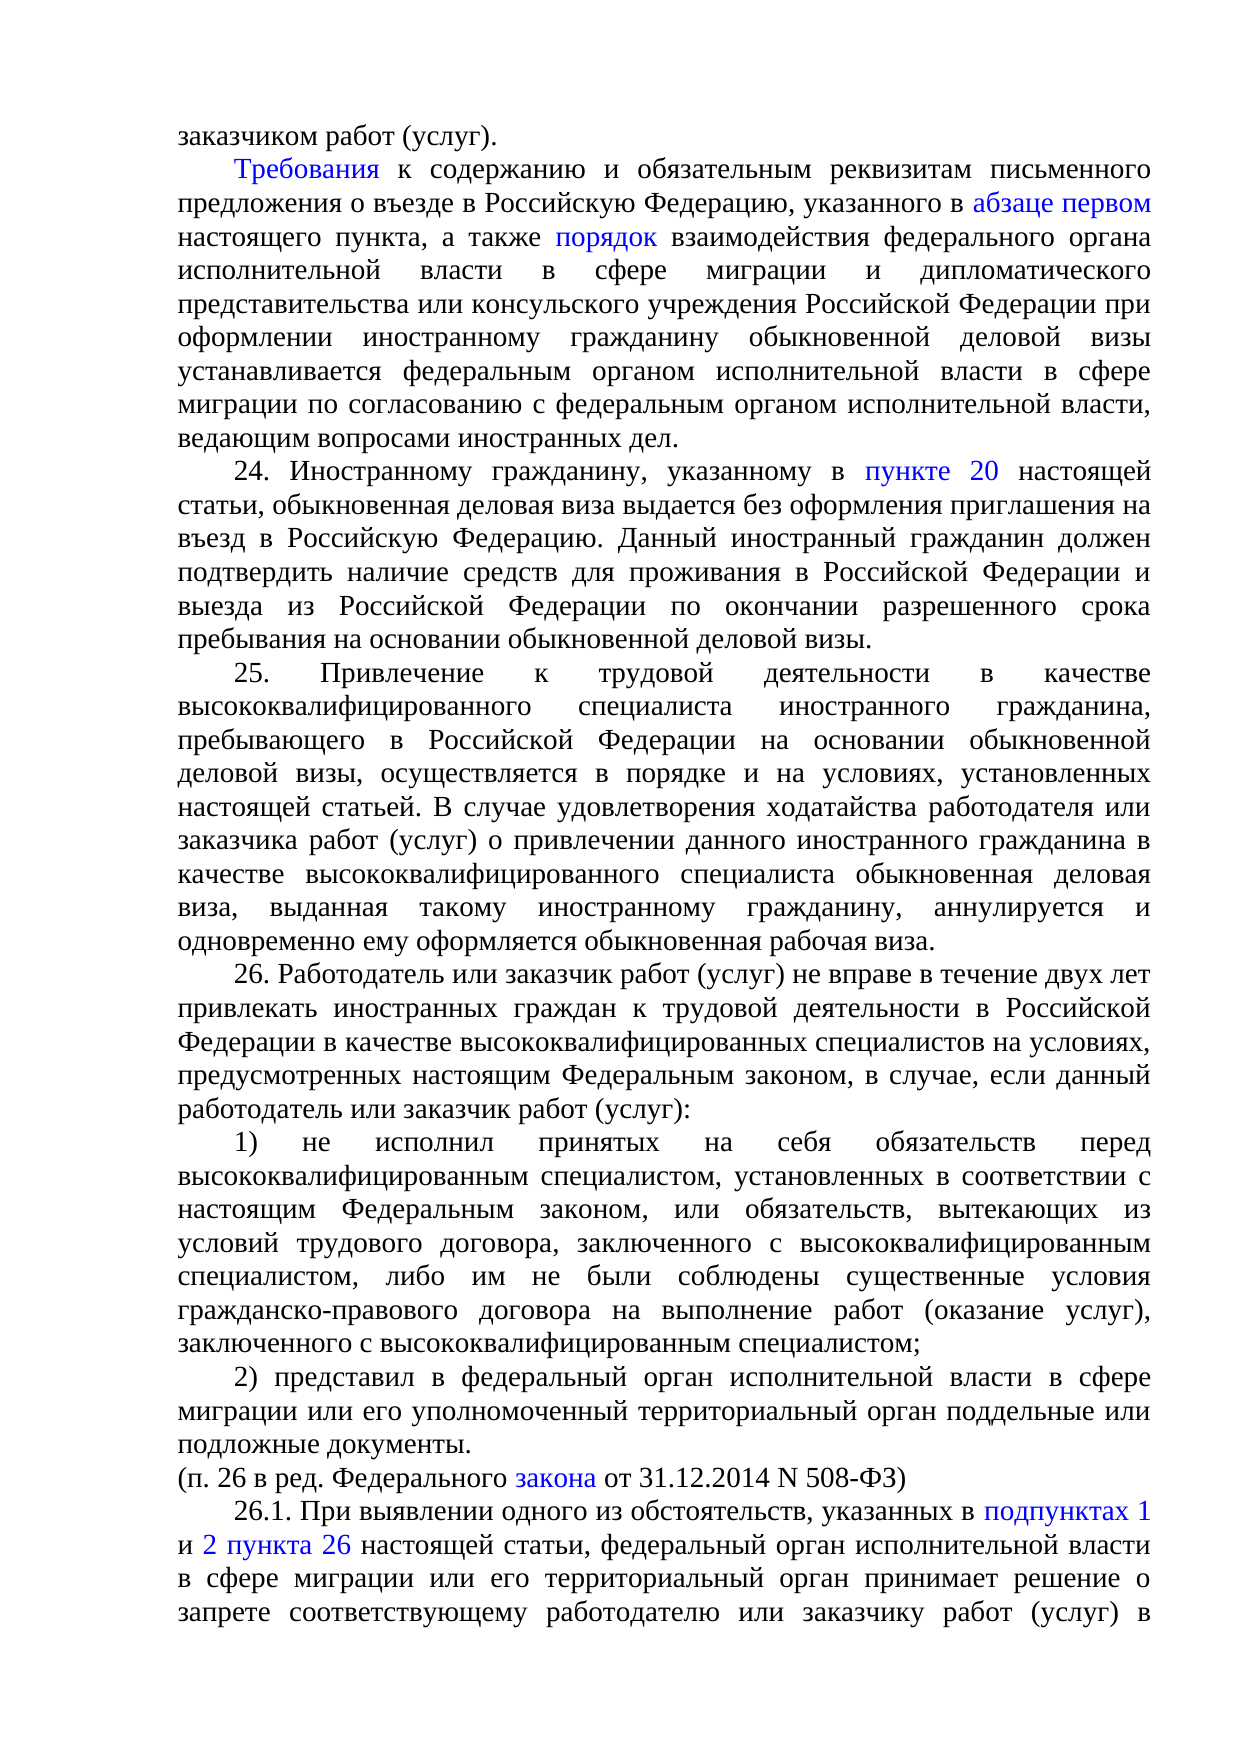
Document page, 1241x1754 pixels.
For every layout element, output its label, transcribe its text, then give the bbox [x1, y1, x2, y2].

text 1) не исполнил принятых на себя обязательств перед высококвалифицированным специалистом, установленных в соответствии с настоящим Федеральным законом, или обязательств, вытекающих из условий трудового договора, заключенного с высококвалифицированным специалистом, либо им не были соблюдены существенные условия гражданско-правового договора на выполнение работ (оказание услуг), заключенного с высококвалифицированным специалистом; [177, 1124, 1152, 1359]
text Требования к содержанию и обязательным реквизитам письменного предложения о въезде в Российскую Федерацию, указанного в абзаце первом настоящего пункта, а также порядок взаимодействия федерального органа исполнительной власти в сфере миграции и дипломатического представительства или консульского учреждения Российской Федерации при оформлении иностранному гражданину обыкновенной деловой визы устанавливается федеральным органом исполнительной власти в сфере миграции по согласованию с федеральным органом исполнительной власти, ведающим вопросами иностранных дел. [177, 152, 1152, 453]
text 25. Привлечение к трудовой деятельности в качестве высококвалифицированного специалиста иностранного гражданина, пребывающего в Российской Федерации на основании обыкновенной деловой визы, осуществляется в порядке и на условиях, установленных настоящей статьей. В случае удовлетворения ходатайства работодателя или заказчика работ (услуг) о привлечении данного иностранного гражданина в качестве высококвалифицированного специалиста обыкновенная деловая виза, выданная такому иностранному гражданину, аннулируется и одновременно ему оформляется обыкновенная рабочая виза. [177, 655, 1152, 957]
text (п. 26 в ред. Федерального закона от 31.12.2014 N 508-ФЗ) [177, 1460, 1152, 1493]
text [177, 118, 1152, 152]
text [177, 1493, 1152, 1627]
text 26. Работодатель или заказчик работ (услуг) не вправе в течение двух лет привлекать иностранных граждан к трудовой деятельности в Российской Федерации в качестве высококвалифицированных специалистов на условиях, предусмотренных настоящим Федеральным законом, в случае, если данный работодатель или заказчик работ (услуг): [177, 957, 1152, 1124]
text 2) представил в федеральный орган исполнительной власти в сфере миграции или его уполномоченный территориальный орган поддельные или подложные документы. [177, 1359, 1152, 1460]
text 24. Иностранному гражданину, указанному в пункте 20 настоящей статьи, обыкновенная деловая виза выдается без оформления приглашения на въезд в Российскую Федерацию. Данный иностранный гражданин должен подтвердить наличие средств для проживания в Российской Федерации и выезда из Российской Федерации по окончании разрешенного срока пребывания на основании обыкновенной деловой визы. [177, 453, 1152, 655]
